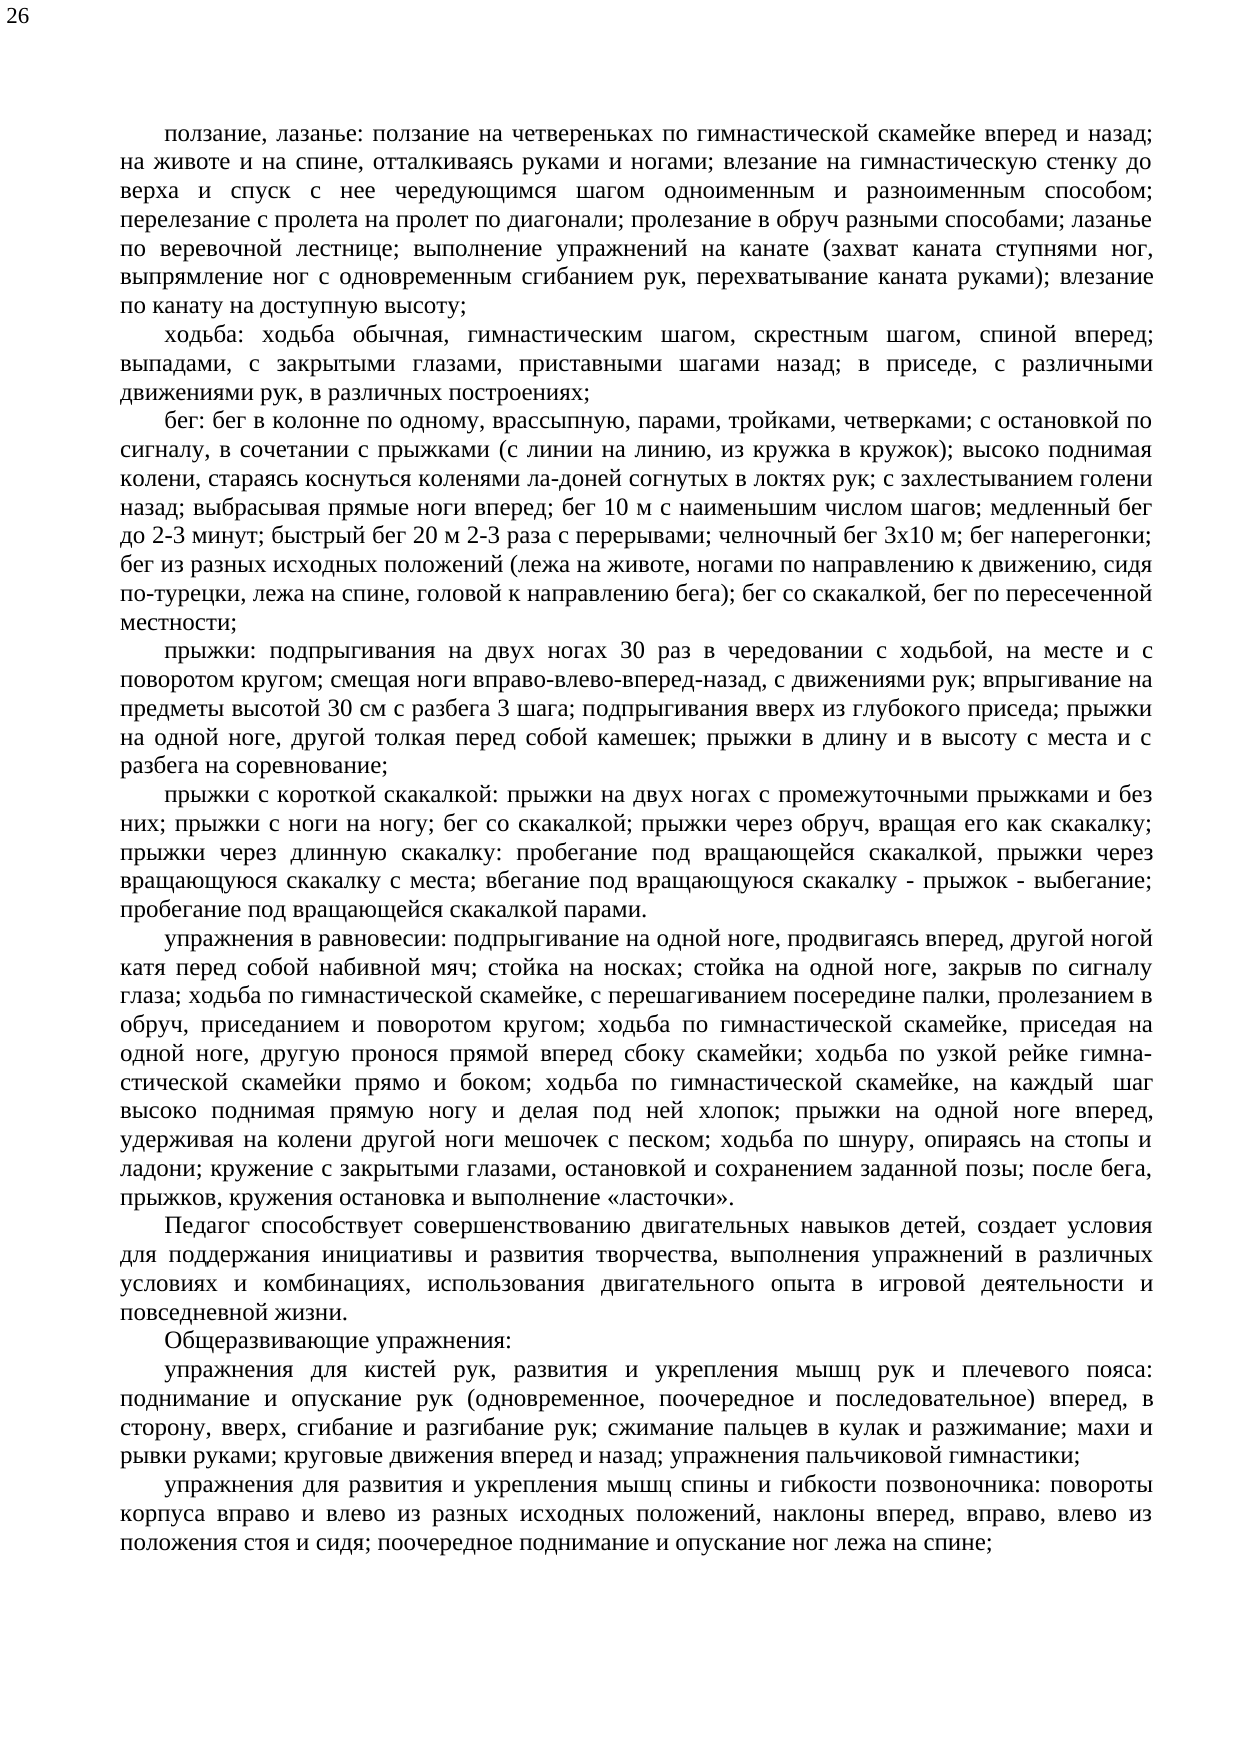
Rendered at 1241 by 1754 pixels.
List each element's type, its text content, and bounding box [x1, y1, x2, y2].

text ползание, лазанье: ползание на четвереньках по гимнастической скамейке вперед и назад; на животе и на спине, отталкиваясь руками и ногами; влезание на гимнастическую стенку до верха и спуск с нее чередующимся шагом одноименным и разноименным способом; перелезание с пролета на пролет по диагонали; пролезание в обруч разными способами; лазанье по веревочной лестнице; выполнение упражнений на канате (захват каната ступнями ног, выпрямление ног с одновременным сгибанием рук, перехватывание каната руками); влезание по канату на доступную высоту; [120, 118, 1154, 319]
text упражнения в равновесии: подпрыгивание на одной ноге, продвигаясь вперед, другой ногой катя перед собой набивной мяч; стойка на носках; стойка на одной ноге, закрыв по сигналу глаза; ходьба по гимнастической скамейке, с перешагиванием посередине палки, пролезанием в обруч, приседанием и поворотом кругом; ходьба по гимнастической скамейке, приседая на одной ноге, другую пронося прямой вперед сбоку скамейки; ходьба по узкой рейке гимна- стической скамейки прямо и боком; ходьба по гимнастической скамейке, на каждый шаг высоко поднимая прямую ногу и делая под ней хлопок; прыжки на одной ноге вперед, удерживая на колени другой ноги мешочек с песком; ходьба по шнуру, опираясь на стопы и ладони; кружение с закрытыми глазами, остановкой и сохранением заданной позы; после бега, прыжков, кружения остановка и выполнение «ласточки». [120, 923, 1154, 1211]
text бег: бег в колонне по одному, врассыпную, парами, тройками, четверками; с остановкой по сигналу, в сочетании с прыжками (с линии на линию, из кружка в кружок); высоко поднимая колени, стараясь коснуться коленями ла-доней согнутых в локтях рук; с захлестыванием голени назад; выбрасывая прямые ноги вперед; бег 10 м с наименьшим числом шагов; медленный бег до 2-3 минут; быстрый бег 20 м 2-3 раза с перерывами; челночный бег 3x10 м; бег наперегонки; бег из разных исходных положений (лежа на животе, ногами по направлению к движению, сидя по-турецки, лежа на спине, головой к направлению бега); бег со скакалкой, бег по пересеченной местности; [120, 406, 1154, 636]
text упражнения для кистей рук, развития и укрепления мышц рук и плечевого пояса: поднимание и опускание рук (одновременное, поочередное и последовательное) вперед, в сторону, вверх, сгибание и разгибание рук; сжимание пальцев в кулак и разжимание; махи и рывки руками; круговые движения вперед и назад; упражнения пальчиковой гимнастики; [120, 1354, 1154, 1469]
text Общеразвивающие упражнения: [164, 1326, 1211, 1354]
text упражнения для развития и укрепления мышц спины и гибкости позвоночника: повороты корпуса вправо и влево из разных исходных положений, наклоны вперед, вправо, влево из положения стоя и сидя; поочередное поднимание и опускание ног лежа на спине; [120, 1469, 1154, 1556]
text прыжки: подпрыгивания на двух ногах 30 раз в чередовании с ходьбой, на месте и с поворотом кругом; смещая ноги вправо-влево-вперед-назад, с движениями рук; впрыгивание на предметы высотой 30 см с разбега 3 шага; подпрыгивания вверх из глубокого приседа; прыжки на одной ноге, другой толкая перед собой камешек; прыжки в длину и в высоту с места и с разбега на соревнование; [120, 636, 1154, 779]
text ходьба: ходьба обычная, гимнастическим шагом, скрестным шагом, спиной вперед; выпадами, с закрытыми глазами, приставными шагами назад; в приседе, с различными движениями рук, в различных построениях; [120, 319, 1154, 406]
text прыжки с короткой скакалкой: прыжки на двух ногах с промежуточными прыжками и без них; прыжки с ноги на ногу; бег со скакалкой; прыжки через обруч, вращая его как скакалку; прыжки через длинную скакалку: пробегание под вращающейся скакалкой, прыжки через вращающуюся скакалку с места; вбегание под вращающуюся скакалку - прыжок - выбегание; пробегание под вращающейся скакалкой парами. [120, 779, 1154, 923]
text Педагог способствует совершенствованию двигательных навыков детей, создает условия для поддержания инициативы и развития творчества, выполнения упражнений в различных условиях и комбинациях, использования двигательного опыта в игровой деятельности и повседневной жизни. [120, 1211, 1154, 1326]
